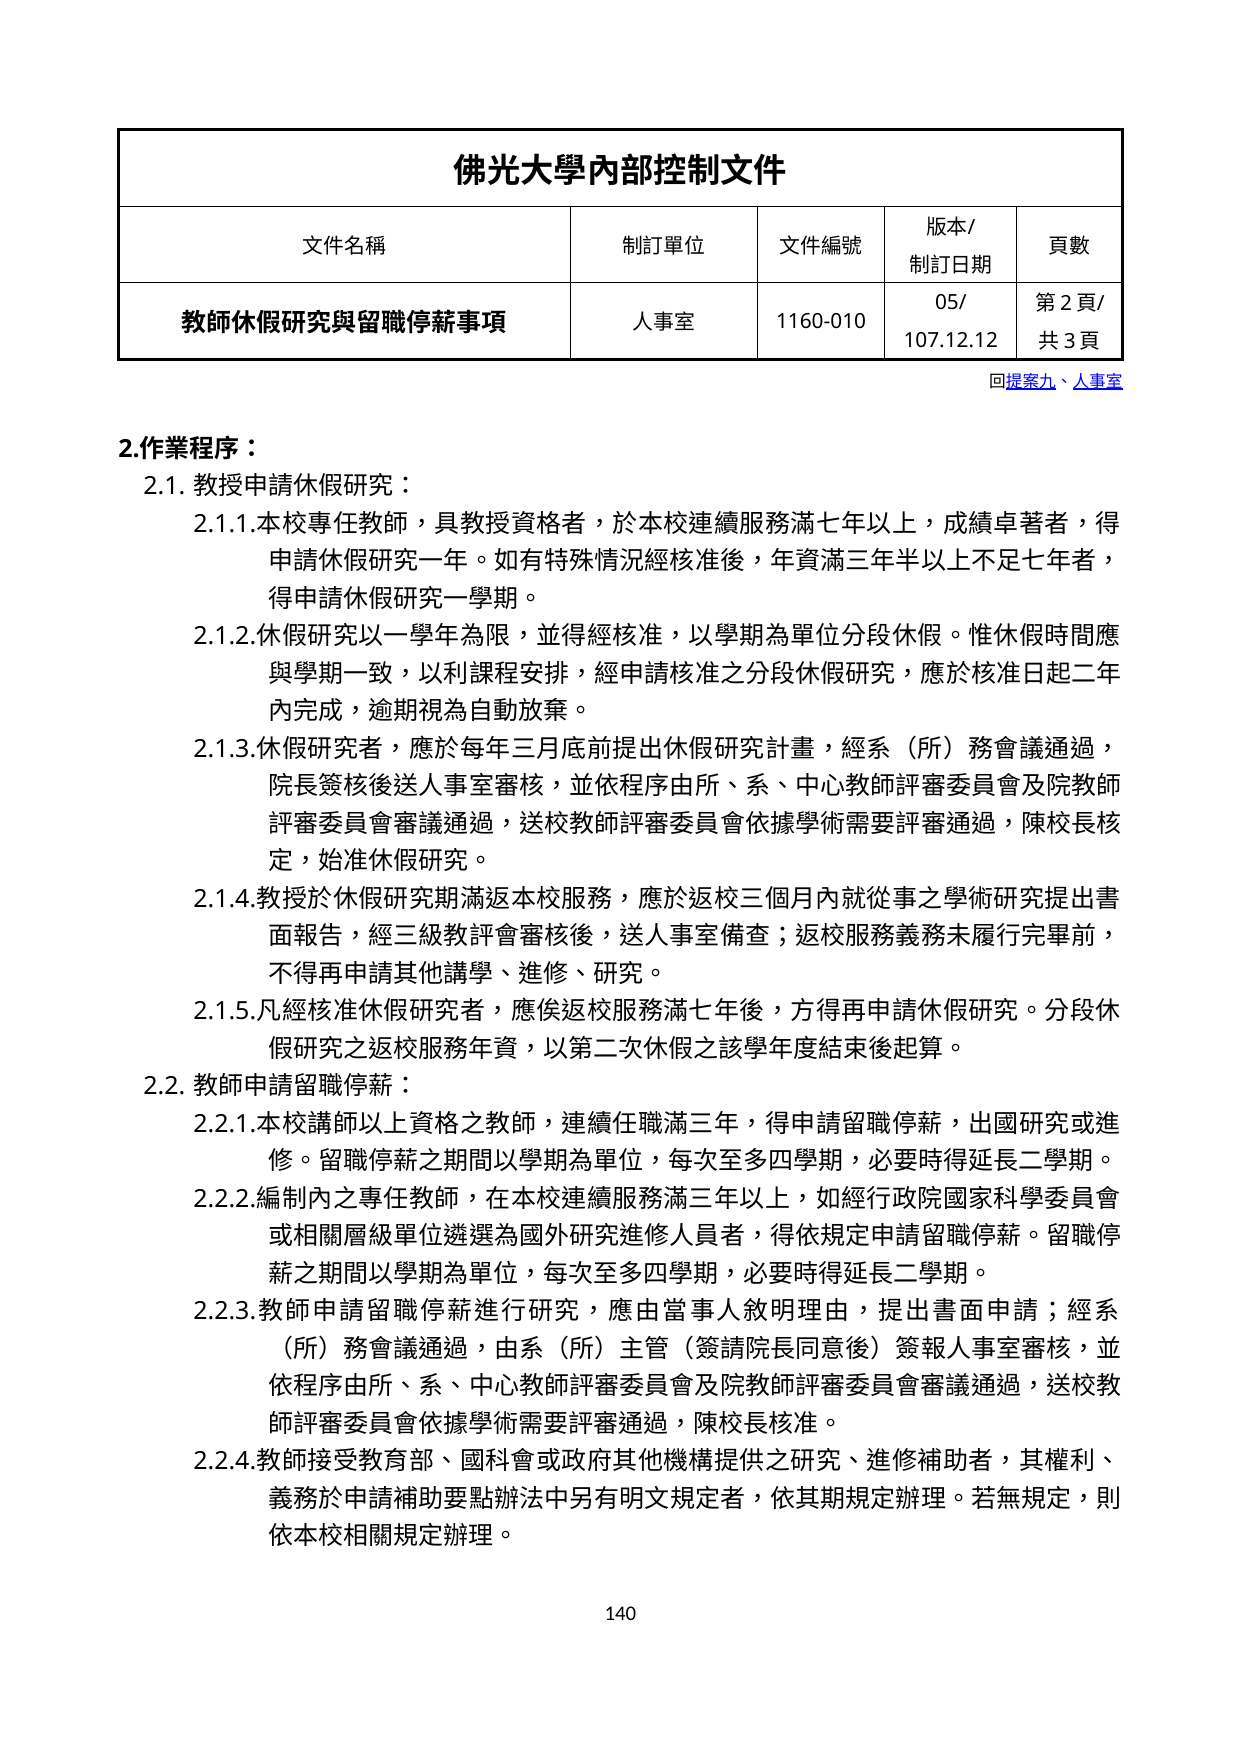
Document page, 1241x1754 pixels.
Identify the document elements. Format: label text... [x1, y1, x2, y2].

text 2.1.1.本校專任教師，具教授資格者，於本校連續服務滿七年以上，成績卓著者，得申請休假研究一年。如有特殊情況經核准後，年資滿三年半以上不足七年者，得申請休假研究一學期。 [193, 503, 1122, 615]
text 回提案九、人事室 [118, 361, 1122, 398]
list 教授申請休假研究： [143, 465, 1122, 503]
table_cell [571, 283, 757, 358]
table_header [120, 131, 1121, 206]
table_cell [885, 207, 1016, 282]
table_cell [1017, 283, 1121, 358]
text 2.1.3.休假研究者，應於每年三月底前提出休假研究計畫，經系（所）務會議通過，院長簽核後送人事室審核，並依程序由所、系、中心教師評審委員會及院教師評審委員會審議通過，送校教師評審委員會依據學術需要評審通過，陳校長核定，始准休假研究。 [193, 728, 1122, 878]
text 2.2.1.本校講師以上資格之教師，連續任職滿三年，得申請留職停薪，出國研究或進修。留職停薪之期間以學期為單位，每次至多四學期，必要時得延長二學期。 [193, 1103, 1122, 1178]
text 2.1.5.凡經核准休假研究者，應俟返校服務滿七年後，方得再申請休假研究。分段休假研究之返校服務年資，以第二次休假之該學年度結束後起算。 [193, 990, 1122, 1065]
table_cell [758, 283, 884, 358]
text 2.作業程序： [118, 428, 1122, 465]
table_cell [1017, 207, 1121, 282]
text 2.2.4.教師接受教育部、國科會或政府其他機構提供之研究、進修補助者，其權利、義務於申請補助要點辦法中另有明文規定者，依其期規定辦理。若無規定，則依本校相關規定辦理。 [193, 1440, 1122, 1553]
text 2.2.3.教師申請留職停薪進行研究，應由當事人敘明理由，提出書面申請；經系（所）務會議通過，由系（所）主管（簽請院長同意後）簽報人事室審核，並依程序由所、系、中心教師評審委員會及院教師評審委員會審議通過，送校教師評審委員會依據學術需要評審通過，陳校長核准。 [193, 1290, 1122, 1440]
text 2.2.2.編制內之專任教師，在本校連續服務滿三年以上，如經行政院國家科學委員會或相關層級單位遴選為國外研究進修人員者，得依規定申請留職停薪。留職停薪之期間以學期為單位，每次至多四學期，必要時得延長二學期。 [193, 1178, 1122, 1290]
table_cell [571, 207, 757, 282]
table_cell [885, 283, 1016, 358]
list 教師申請留職停薪： [143, 1065, 1122, 1103]
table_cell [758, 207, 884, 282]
text 2.1.2.休假研究以一學年為限，並得經核准，以學期為單位分段休假。惟休假時間應與學期一致，以利課程安排，經申請核准之分段休假研究，應於核准日起二年內完成，逾期視為自動放棄。 [193, 615, 1122, 728]
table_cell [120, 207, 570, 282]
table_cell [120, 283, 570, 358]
text 2.1.4.教授於休假研究期滿返本校服務，應於返校三個月內就從事之學術研究提出書面報告，經三級教評會審核後，送人事室備查；返校服務義務未履行完畢前，不得再申請其他講學、進修、研究。 [193, 878, 1122, 990]
